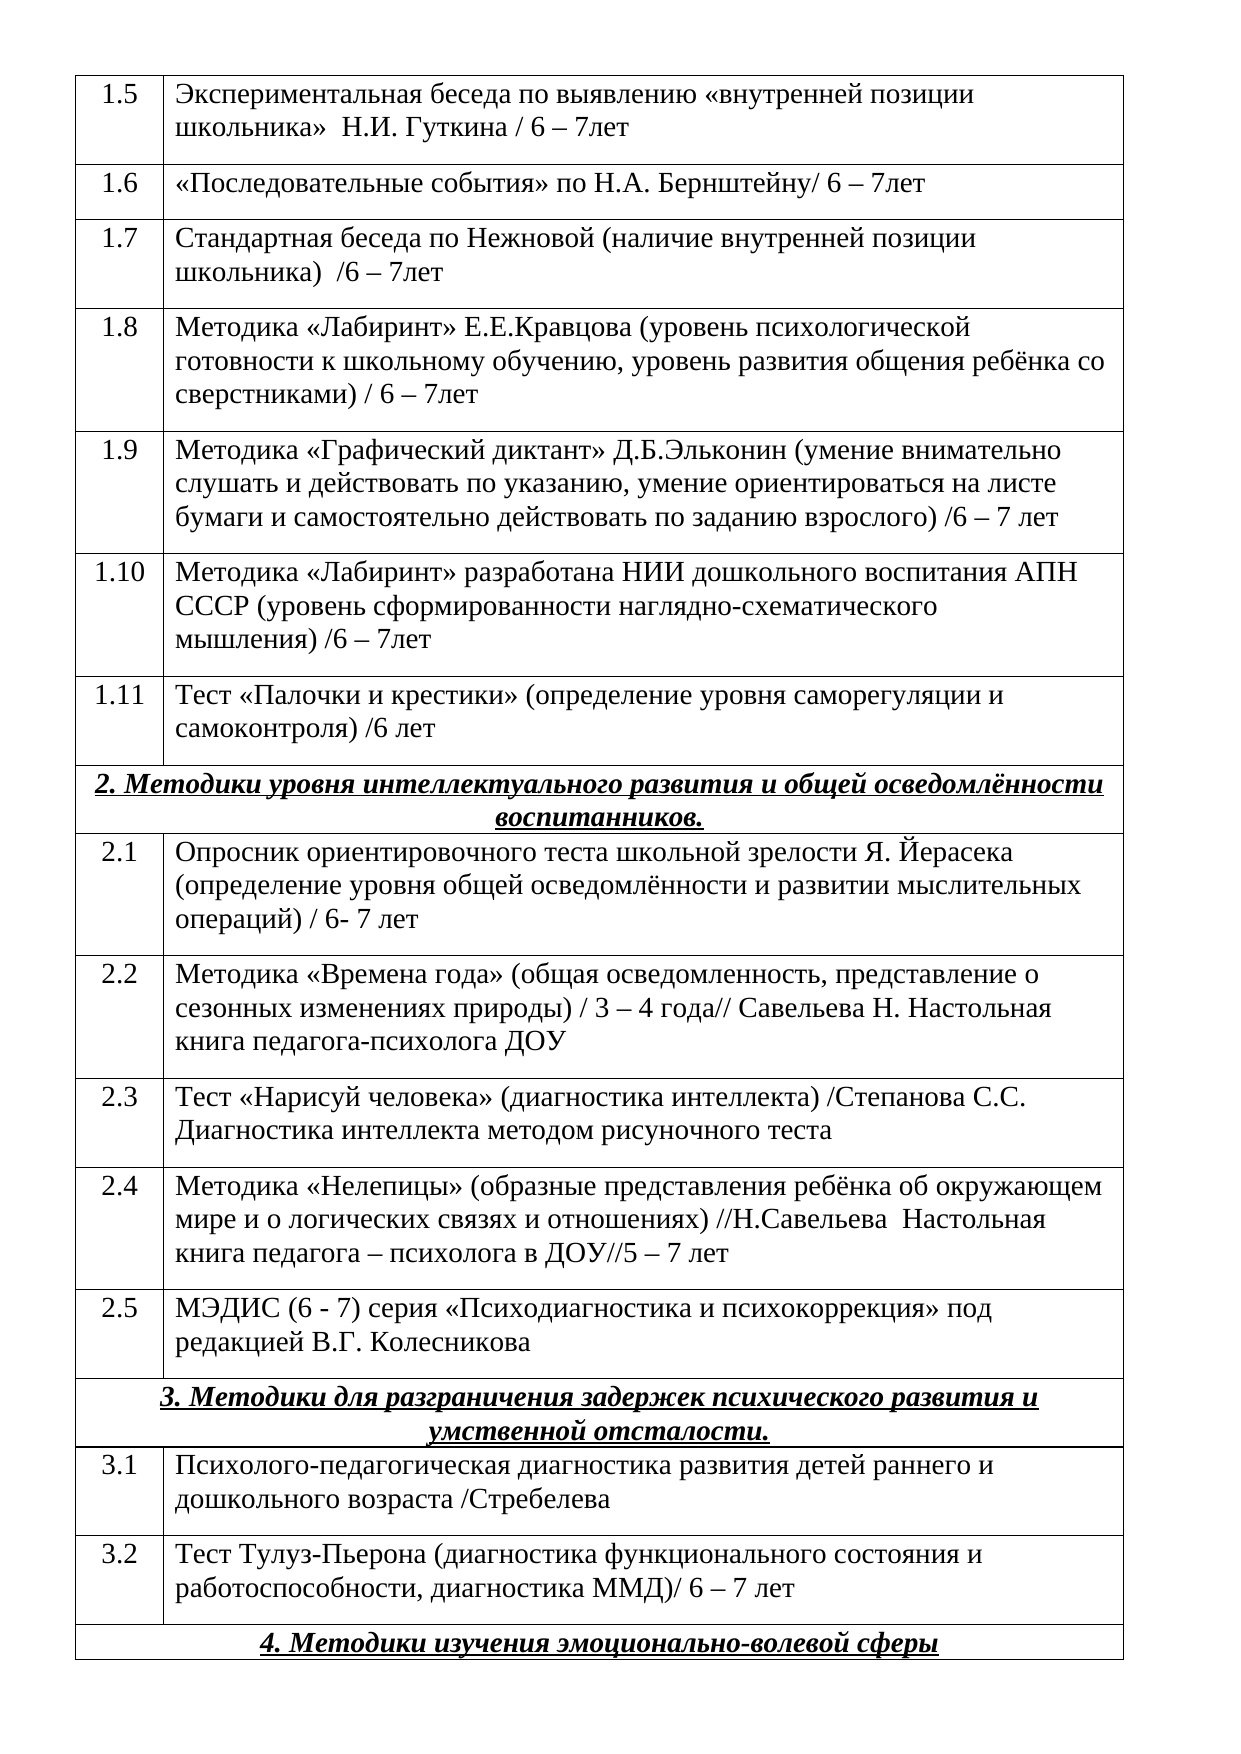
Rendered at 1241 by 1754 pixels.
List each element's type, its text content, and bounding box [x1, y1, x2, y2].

table_cell МЭДИС (6 - 7) серия «Психодиагностика и психокоррекция» под редакцией В.Г. Колесникова [164, 1290, 1123, 1378]
table_cell 2.1 [76, 834, 163, 955]
table_cell 2.5 [76, 1290, 163, 1378]
table_cell Экспериментальная беседа по выявлению «внутренней позиции школьника» Н.И. Гуткина / 6 – 7лет [164, 76, 1123, 164]
table_cell Стандартная беседа по Нежновой (наличие внутренней позиции школьника) /6 – 7лет [164, 220, 1123, 308]
table_cell Тест «Нарисуй человека» (диагностика интеллекта) /Степанова С.С. Диагностика интеллекта методом рисуночного теста [164, 1079, 1123, 1167]
table_cell 1.10 [76, 554, 163, 676]
table_cell Методика «Лабиринт» Е.Е.Кравцова (уровень психологической готовности к школьному обучению, уровень развития общения ребёнка со сверстниками) / 6 – 7лет [164, 309, 1123, 431]
table_cell «Последовательные события» по Н.А. Бернштейну/ 6 – 7лет [164, 165, 1123, 219]
table_cell 2.2 [76, 956, 163, 1078]
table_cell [76, 1625, 1123, 1659]
table_cell 3.1 [76, 1448, 163, 1535]
table_cell 1.11 [76, 677, 163, 765]
table_cell Методика «Лабиринт» разработана НИИ дошкольного воспитания АПН СССР (уровень сформированности наглядно-схематического мышления) /6 – 7лет [164, 554, 1123, 676]
table_cell Тест «Палочки и крестики» (определение уровня саморегуляции и самоконтроля) /6 лет [164, 677, 1123, 765]
table_cell 1.5 [76, 76, 163, 164]
table_cell 2. Методики уровня интеллектуального развития и общей осведомлённости воспитанников. [76, 766, 1123, 833]
table_cell Методика «Нелепицы» (образные представления ребёнка об окружающем мире и о логических связях и отношениях) //Н.Савельева Настольная книга педагога – психолога в ДОУ//5 – 7 лет [164, 1168, 1123, 1289]
table_cell Тест Тулуз-Пьерона (диагностика функционального состояния и работоспособности, диагностика ММД)/ 6 – 7 лет [164, 1536, 1123, 1624]
table_cell 2.4 [76, 1168, 163, 1289]
table_cell 2.3 [76, 1079, 163, 1167]
table_cell 1.7 [76, 220, 163, 308]
table_cell Методика «Графический диктант» Д.Б.Эльконин (умение внимательно слушать и действовать по указанию, умение ориентироваться на листе бумаги и самостоятельно действовать по заданию взрослого) /6 – 7 лет [164, 432, 1123, 553]
table_cell 3.2 [76, 1536, 163, 1624]
table_cell 1.8 [76, 309, 163, 431]
table_cell 3. Методики для разграничения задержек психического развития и умственной отсталости. [76, 1379, 1123, 1446]
table_cell 1.9 [76, 432, 163, 553]
table_cell Методика «Времена года» (общая осведомленность, представление о сезонных изменениях природы) / 3 – 4 года// Савельева Н. Настольная книга педагога-психолога ДОУ [164, 956, 1123, 1078]
table_cell 1.6 [76, 165, 163, 219]
table_cell Психолого-педагогическая диагностика развития детей раннего и дошкольного возраста /Стребелева [164, 1448, 1123, 1535]
table_cell Опросник ориентировочного теста школьной зрелости Я. Йерасека (определение уровня общей осведомлённости и развитии мыслительных операций) / 6- 7 лет [164, 834, 1123, 955]
